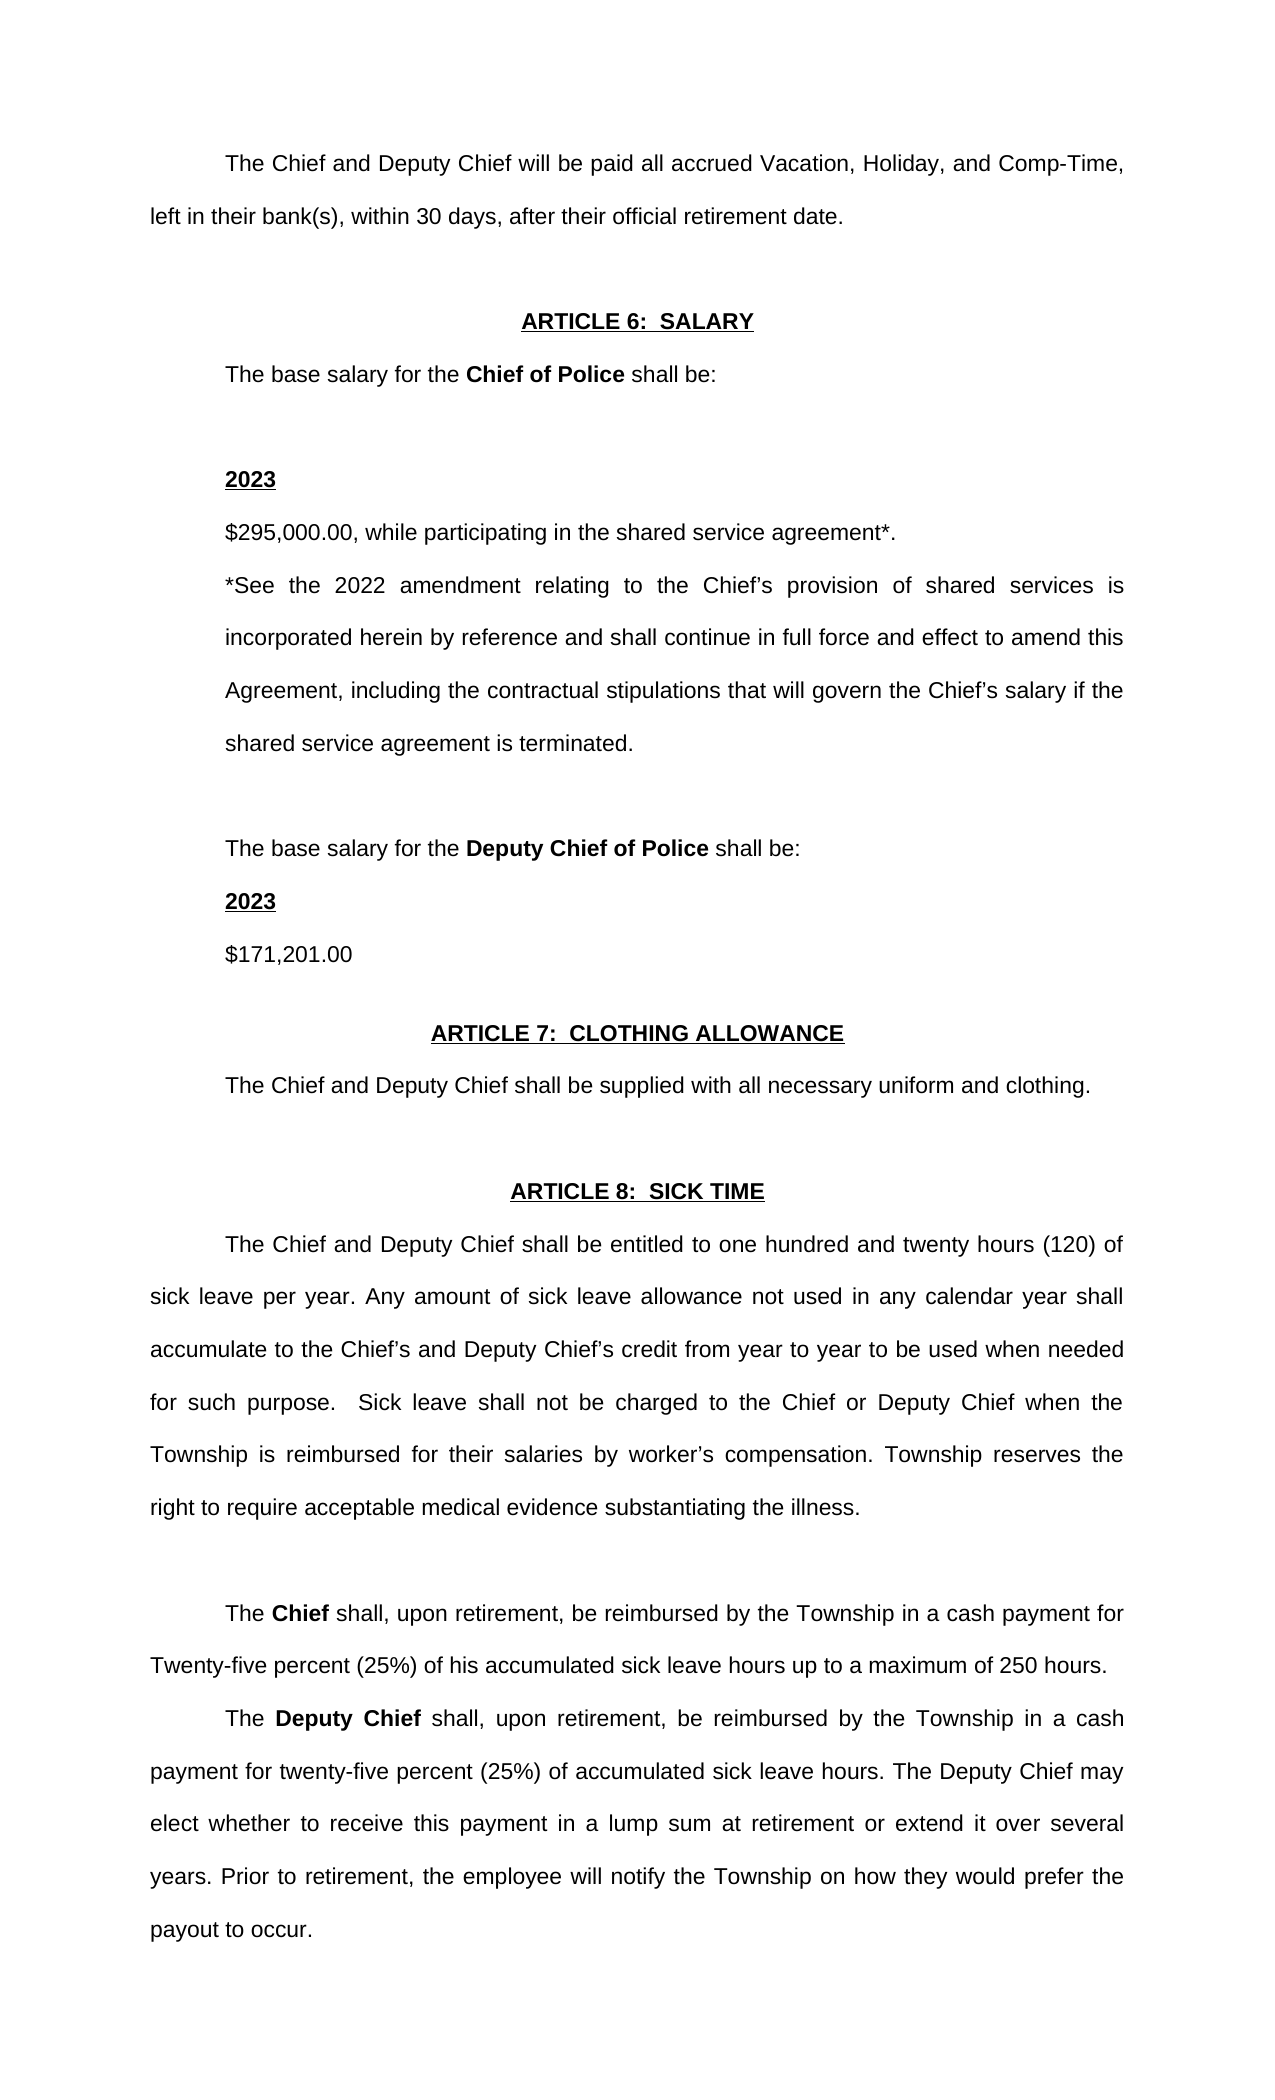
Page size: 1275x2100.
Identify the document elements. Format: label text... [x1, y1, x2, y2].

text The base salary for the Deputy Chief of Police shall be: [150, 835, 1125, 862]
text 2023 [225, 888, 1228, 914]
text $295,000.00, while participating in the shared service agreement*. [150, 519, 1125, 545]
text The Deputy Chief shall, upon retirement, be reimbursed by the Township in a cash payment for twenty-five percent (25%) of accumulated sick leave hours. The Deputy Chief may elect whether to receive this payment in a lump sum at retirement or extend it over several years. Prior to retirement, the employee will notify the Township on how they would prefer the payout to occur. [150, 1705, 1125, 1942]
text The Chief and Deputy Chief shall be entitled to one hundred and twenty hours (120) of sick leave per year. Any amount of sick leave allowance not used in any calendar year shall accumulate to the Chief’s and Deputy Chief’s credit from year to year to be used when needed for such purpose. Sick leave shall not be charged to the Chief or Deputy Chief when the Township is reimbursed for their salaries by worker’s compensation. Township reserves the right to require acceptable medical evidence substantiating the illness. [150, 1231, 1125, 1520]
text The base salary for the Chief of Police shall be: [150, 361, 1125, 387]
text ARTICLE 8: SICK TIME [150, 1178, 1125, 1204]
text The Chief and Deputy Chief shall be supplied with all necessary uniform and clothing. [150, 1072, 1125, 1099]
text *See the 2022 amendment relating to the Chief’s provision of shared services is incorporated herein by reference and shall continue in full force and effect to amend this Agreement, including the contractual stipulations that will govern the Chief’s salary if the shared service agreement is terminated. [225, 572, 1125, 756]
text ARTICLE 6: SALARY [150, 308, 1125, 334]
text The Chief shall, upon retirement, be reimbursed by the Township in a cash payment for Twenty-five percent (25%) of his accumulated sick leave hours up to a maximum of 250 hours. [150, 1599, 1125, 1678]
text 2023 [150, 466, 1125, 493]
text ARTICLE 7: CLOTHING ALLOWANCE [150, 1020, 1125, 1046]
text The Chief and Deputy Chief will be paid all accrued Vacation, Holiday, and Comp-Time, left in their bank(s), within 30 days, after their official retirement date. [150, 150, 1125, 229]
text $171,201.00 [225, 941, 1228, 967]
